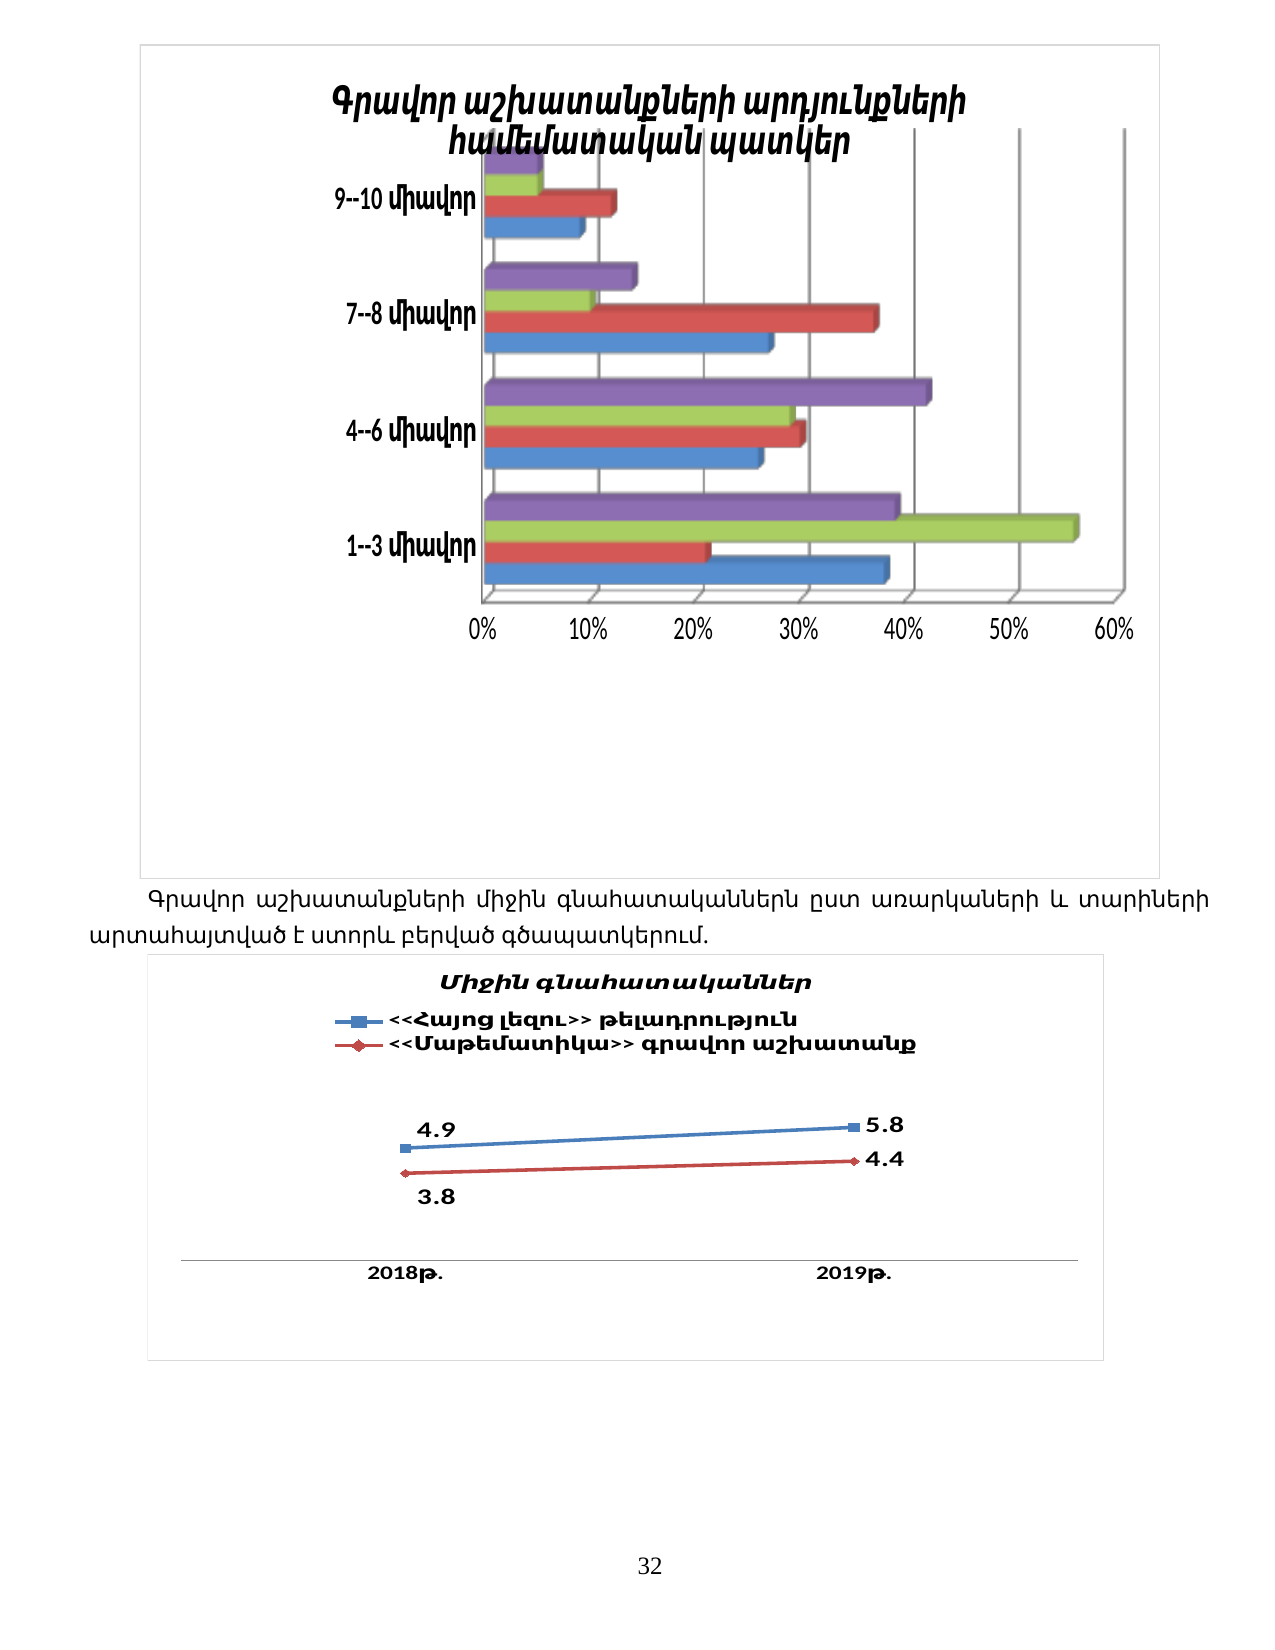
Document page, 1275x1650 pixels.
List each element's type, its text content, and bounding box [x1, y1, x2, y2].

text Գրավոր աշխատանքների միջին գնահատականներն ըստ առարկաների և տարիների արտահայտված է ստորև բերված գծապատկերում. [89, 883, 1211, 950]
